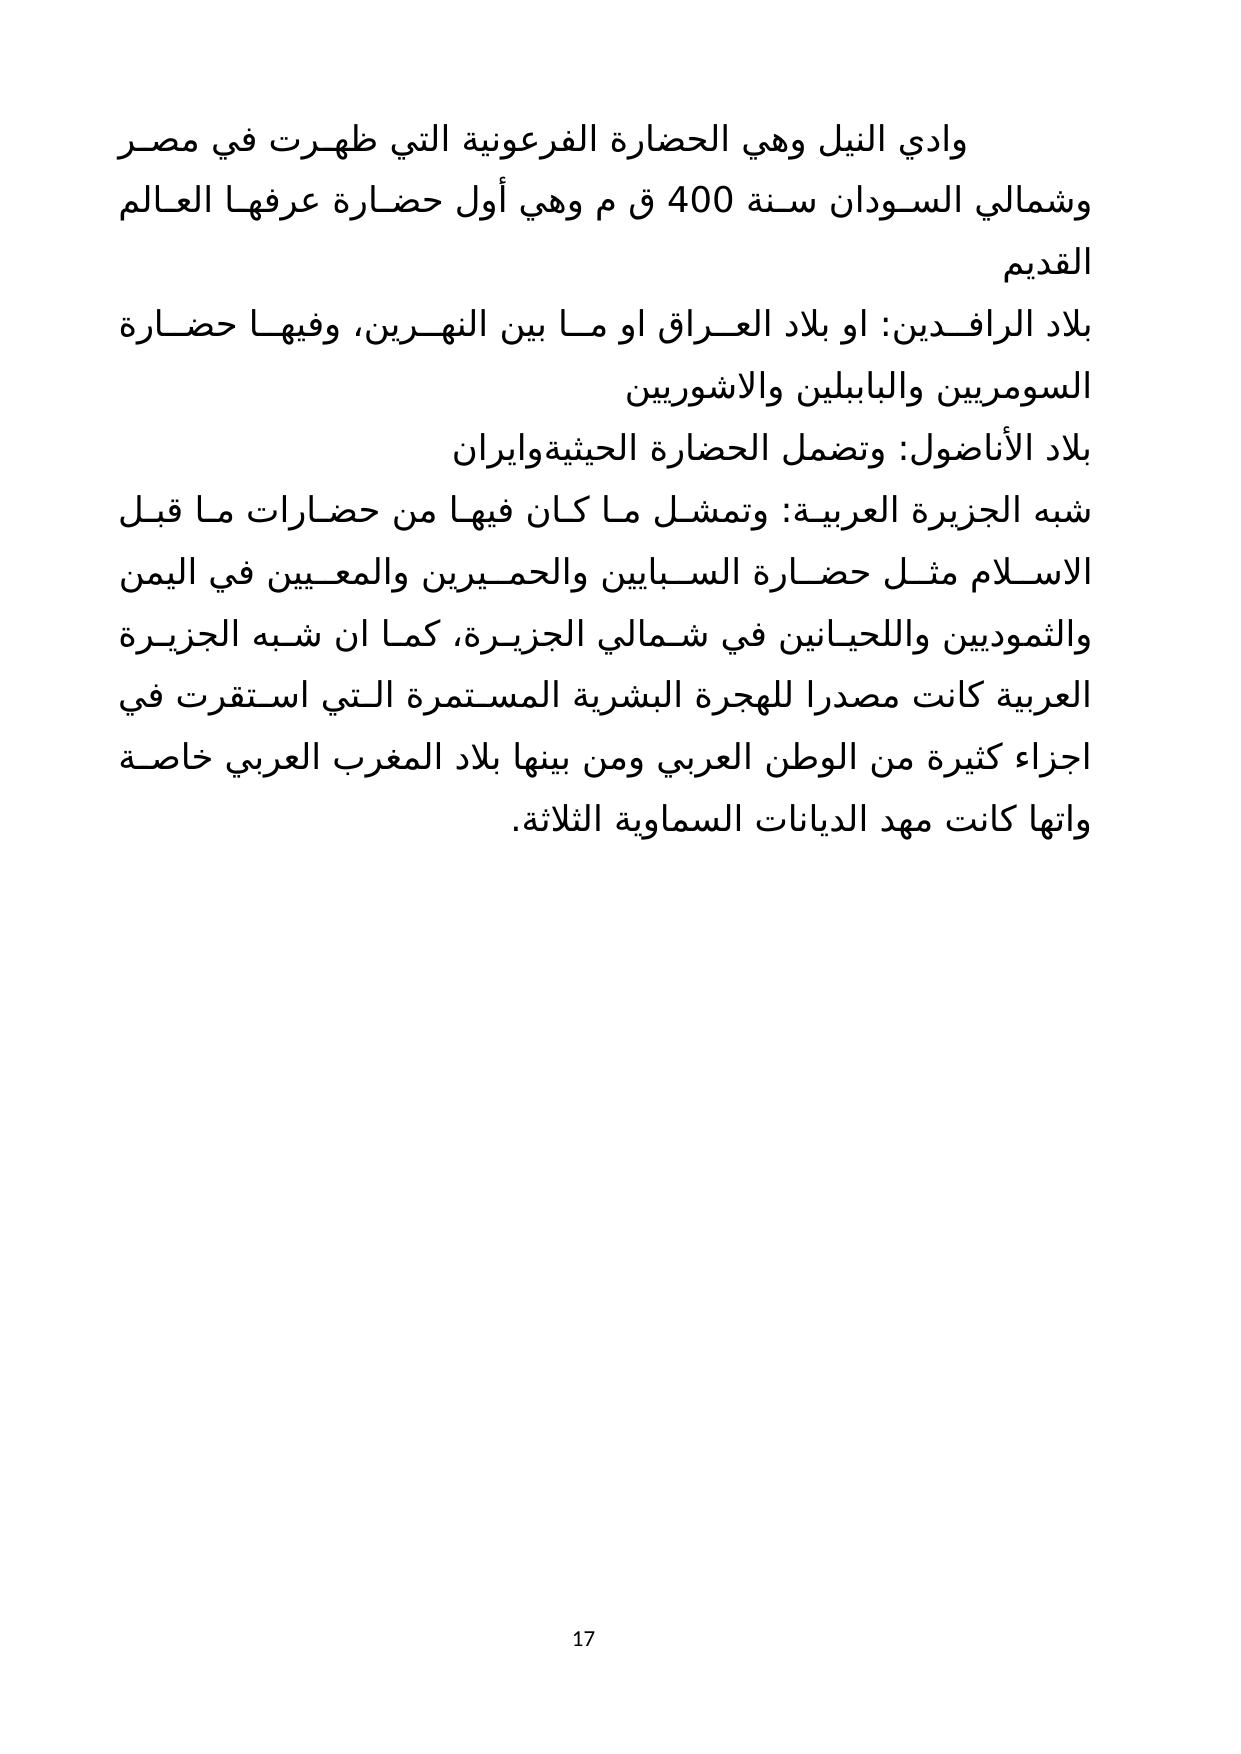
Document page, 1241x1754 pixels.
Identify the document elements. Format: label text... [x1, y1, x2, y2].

text شبه الجزيرة العربية: وتمشل ما كان فيها من حضارات ما قبل الاسلام مثل حضارة السبايين والحميرين والمعيين في اليمن والثموديين واللحيانين في شمالي الجزيرة، كما ان شبه الجزيرة العربية كانت مصدرا للهجرة البشرية المستمرة التي استقرت في اجزاء كثيرة من الوطن العربي ومن بينها بلاد المغرب العربي خاصة واتها كانت مهد الديانات السماوية الثلاثة. [118, 489, 1092, 840]
text وادي النيل وهي الحضارة الفرعونية التي ظهرت في مصر وشمالي السودان سنة 400 ق م وهي أول حضارة عرفها العالم القديم [118, 118, 1092, 283]
text بلاد الرافدين: او بلاد العراق او ما بين النهرين، وفيها حضارة السومريين والباببلين والاشوريين [118, 304, 1092, 407]
text بلاد الأناضول: وتضمل الحضارة الحيثيةوايران [118, 427, 1092, 469]
